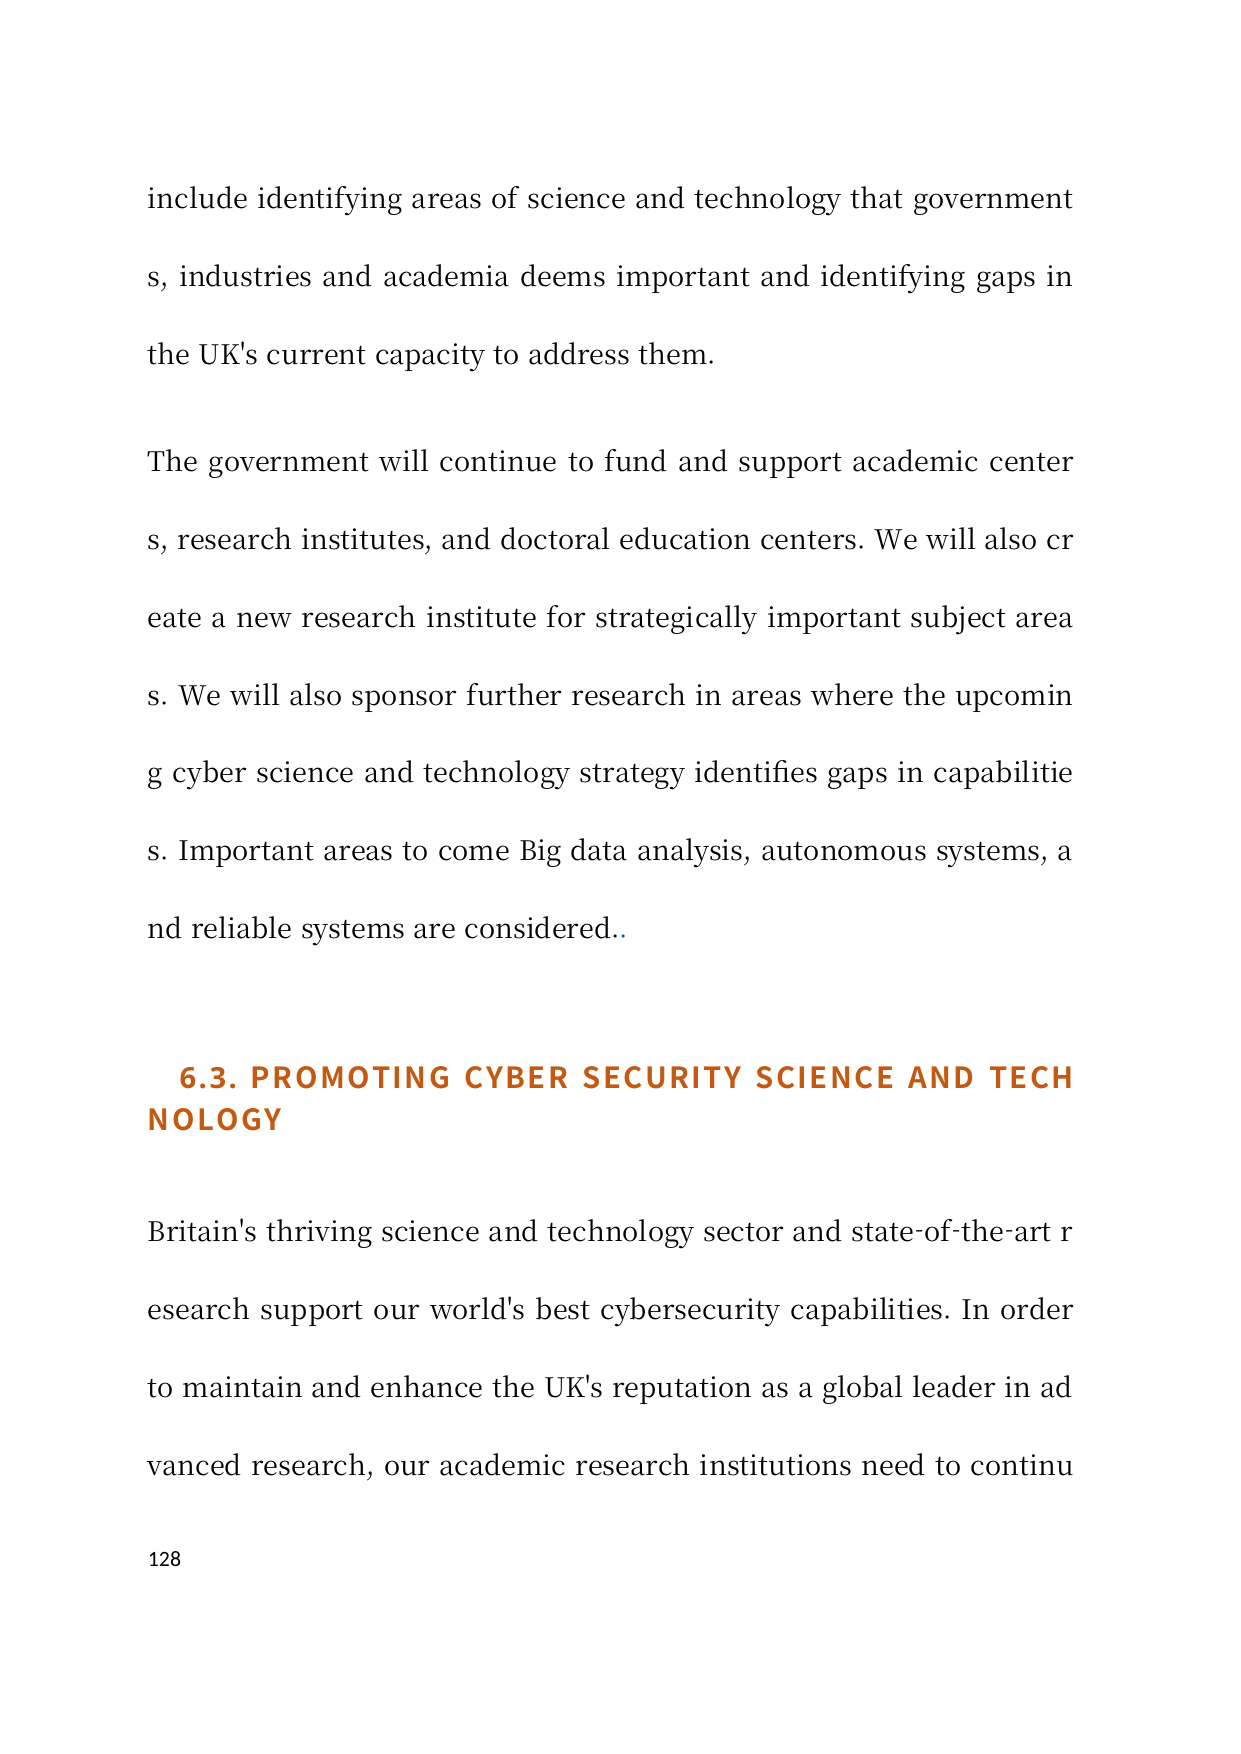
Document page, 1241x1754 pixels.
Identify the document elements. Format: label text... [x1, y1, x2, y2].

subtitle 6.3. PROMOTING CYBER SECURITY SCIENCE AND TECHNOLOGY [148, 1054, 1075, 1139]
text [148, 177, 1075, 372]
text The government will continue to fund and support academic centers, research institutes, and doctoral education centers. We will also create a new research institute for strategically important subject areas. We will also sponsor further research in areas where the upcoming cyber science and technology strategy identifies gaps in capabilities. Important areas to come Big data analysis, autonomous systems, and reliable systems are considered.. [148, 440, 1075, 947]
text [148, 1211, 1075, 1483]
